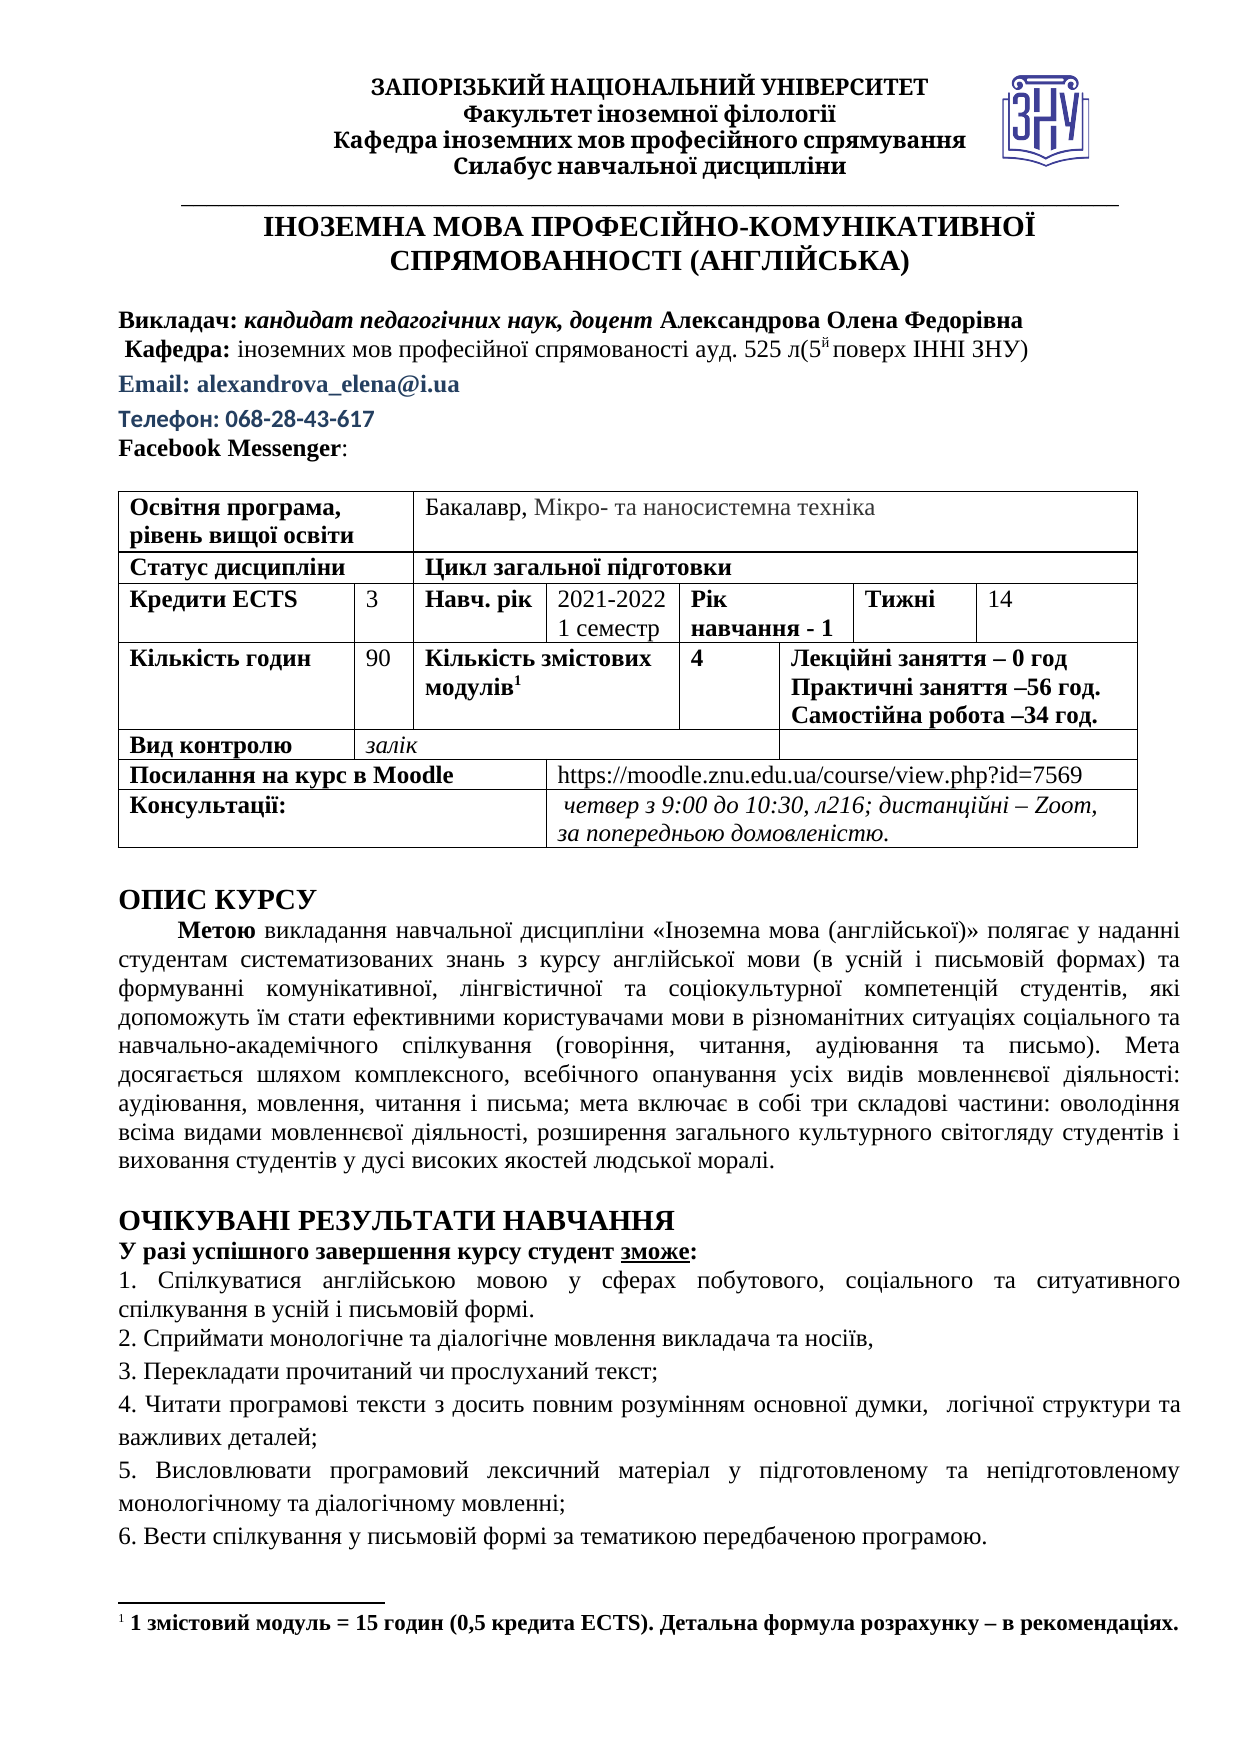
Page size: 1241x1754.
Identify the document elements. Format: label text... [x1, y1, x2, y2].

text 6. Вести спілкування у письмовій формі за тематикою передбаченою програмою. [118, 1521, 1181, 1549]
table_cell Консультації: [119, 790, 546, 847]
table_cell Кількість годин [119, 643, 354, 729]
table_cell 3 [355, 584, 413, 642]
text 2. Сприймати монологічне та діалогічне мовлення викладача та носіїв, [118, 1323, 1181, 1351]
text 4. Читати програмові тексти з досить повним розумінням основної думки, логічної структури та важливих деталей; [118, 1389, 1181, 1451]
subtitle Email: alexandrova_elena@i.ua [118, 367, 1181, 398]
table_cell Вид контролю [119, 730, 354, 759]
table_cell залік [355, 730, 779, 759]
table_header Бакалавр, Мікро- та наносистемна техніка [414, 492, 1137, 551]
text ІНОЗЕМНА МОВА ПРОФЕСІЙНО-КОМУНІКАТИВНОЇ СПРЯМОВАННОСТІ (АНГЛІЙСЬКА) [118, 209, 1181, 276]
table_cell Цикл загальної підготовки [414, 553, 1137, 583]
table_cell Посилання на курс в Moodle [119, 760, 546, 789]
table_cell 90 [355, 643, 413, 729]
table_cell Лекційні заняття – 0 год Практичні заняття –56 год. Самостійна робота –34 год. [780, 643, 1137, 729]
table_cell https://moodle.znu.edu.ua/course/view.php?id=7569 [547, 760, 1137, 789]
table_cell Кількість змістових модулів [414, 643, 679, 729]
table_cell 14 [977, 584, 1137, 642]
text 1. Спілкуватися англійською мовою у сферах побутового, соціального та ситуативного спілкування в усній і письмовій формі. [118, 1265, 1181, 1323]
text Метою викладання навчальної дисципліни «Іноземна мова (англійської)» полягає у наданні студентам систематизованих знань з курсу англійської мови (в усній і письмовій формах) та формуванні комунікативної, лінгвістичної та соціокультурної компетенцій студентів, які допоможуть їм стати ефективними користувачами мови в різноманітних ситуаціях соціального та навчально-академічного спілкування (говоріння, читання, аудіювання та письмо). Мета досягається шляхом комплексного, всебічного опанування усіх видів мовленнєвої діяльності: аудіювання, мовлення, читання і письма; мета включає в собі три складові частини: оволодіння всіма видами мовленнєвої діяльності, розширення загального культурного світогляду студентів і виховання студентів у дусі високих якостей людської моралі. [118, 915, 1181, 1174]
text Кафедра: іноземних мов професійної спрямованості ауд. (5й поверх ІННІ ЗНУ) [118, 334, 1181, 362]
table_cell Рік навчання - 1 [680, 584, 853, 642]
picture [1002, 75, 1090, 167]
table_header Освітня програма, рівень вищої освіти [119, 492, 413, 551]
text Викладач: кандидат педагогічних наук, доцент Александрова Олена Федорівна [118, 305, 1181, 334]
text 3. Перекладати прочитаний чи прослуханий текст; [118, 1356, 1181, 1384]
table_cell [780, 730, 1137, 759]
text 5. Висловлювати програмовий лексичний матеріал у підготовленому та непідготовленому монологічному та діалогічному мовленні; [118, 1455, 1181, 1517]
table_cell четвер з 9:00 до 10:30, л216; дистанційні – Zoom, за попередньою домовленістю. [547, 790, 1137, 847]
table_cell Статус дисципліни [119, 553, 413, 583]
text У разі успішного завершення курсу студент зможе: [118, 1236, 1181, 1265]
table_cell 4 [680, 643, 779, 729]
text Facebook Messenger: [118, 433, 1181, 462]
table_cell 2021-2022 1 семестр [547, 584, 679, 642]
subtitle Телефон: 068-28-43-617 [118, 402, 1181, 433]
text ОПИС КУРСУ [118, 882, 1181, 915]
text ОЧІКУВАНІ РЕЗУЛЬТАТИ НАВЧАННЯ [118, 1203, 1181, 1236]
table_cell Тижні [854, 584, 976, 642]
table_cell Кредити ECTS [119, 584, 354, 642]
table_cell Навч. рік [414, 584, 546, 642]
